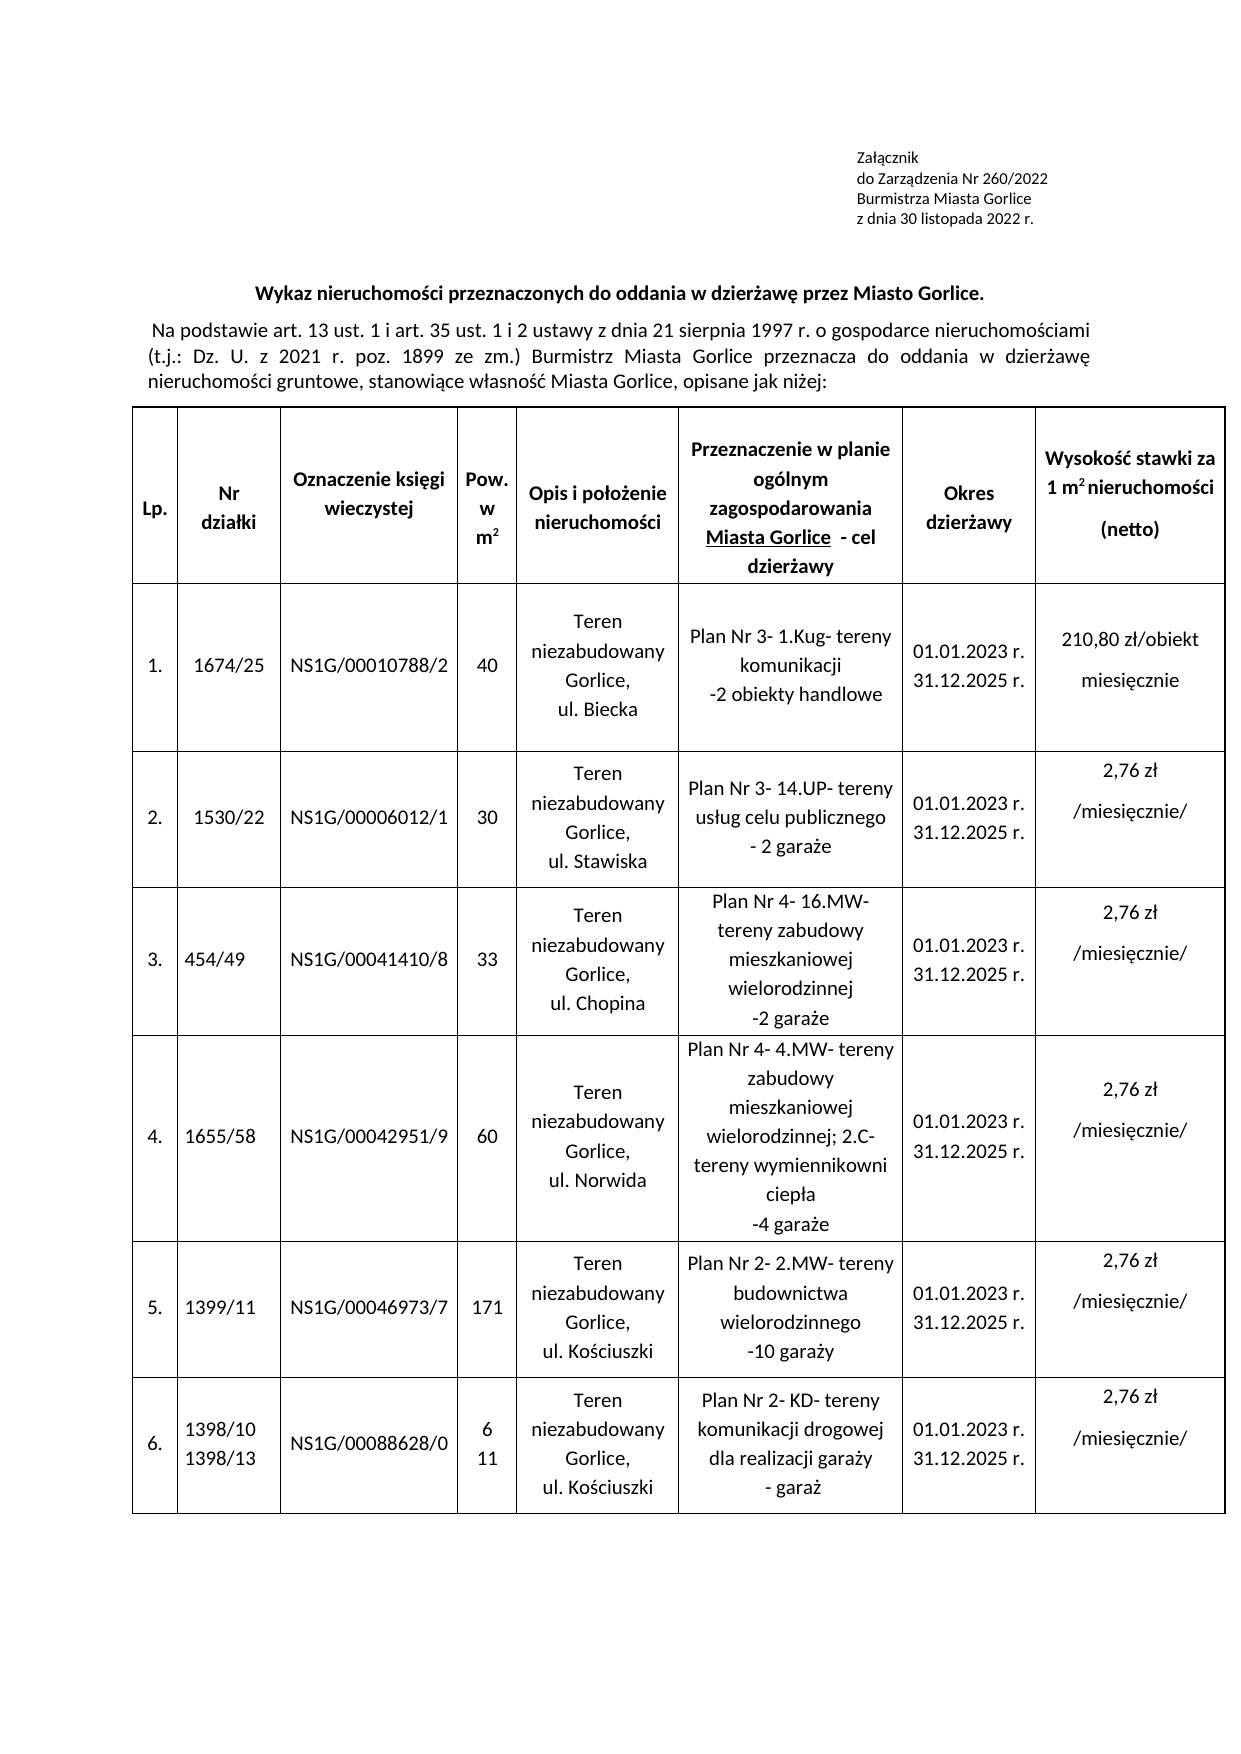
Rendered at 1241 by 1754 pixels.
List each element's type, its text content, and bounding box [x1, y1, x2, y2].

table_header Nr działki [178, 408, 280, 583]
table_cell 1674/25 [178, 584, 280, 751]
table_cell 2,76 zł /miesięcznie/ [1036, 1378, 1224, 1513]
table_cell 2,76 zł /miesięcznie/ [1036, 752, 1224, 887]
table_cell 30 [458, 752, 516, 887]
table_cell Plan Nr 4- 16.MW- tereny zabudowy mieszkaniowej wielorodzinnej -2 garaże [679, 888, 902, 1035]
table_cell 454/49 [178, 888, 280, 1035]
text Burmistrza Miasta Gorlice z dnia 30 listopada 2022 r. [738, 188, 1093, 229]
table_header Okres dzierżawy [903, 408, 1035, 583]
table_header Lp. [133, 408, 177, 583]
table_header Oznaczenie księgi wieczystej [281, 408, 457, 583]
table_cell Plan Nr 2- KD- tereny komunikacji drogowej dla realizacji garaży - garaż [679, 1378, 902, 1513]
table_cell 01.01.2023 r. 31.12.2025 r. [903, 1036, 1035, 1241]
table_cell 1399/11 [178, 1242, 280, 1377]
table_cell Teren niezabudowany Gorlice, ul. Biecka [517, 584, 678, 751]
table_header Pow. w m2 [458, 408, 516, 583]
table_cell 2,76 zł /miesięcznie/ [1036, 1242, 1224, 1377]
table_cell 6 11 [458, 1378, 516, 1513]
table_cell 2. [133, 752, 177, 887]
table_cell 3. [133, 888, 177, 1035]
table_header Wysokość stawki za 1 m2 nieruchomości (netto) [1036, 408, 1224, 583]
table_cell Teren niezabudowany Gorlice, ul. Kościuszki [517, 1242, 678, 1377]
table_cell 2,76 zł /miesięcznie/ [1036, 1036, 1224, 1241]
table_cell NS1G/00042951/9 [281, 1036, 457, 1241]
table_cell 01.01.2023 r. 31.12.2025 r. [903, 1242, 1035, 1377]
table_cell Teren niezabudowany Gorlice, ul. Stawiska [517, 752, 678, 887]
table_cell 210,80 zł/obiekt miesięcznie [1036, 584, 1224, 751]
table_cell Plan Nr 3- 14.UP- tereny usług celu publicznego - 2 garaże [679, 752, 902, 887]
table_header Przeznaczenie w planie ogólnym zagospodarowania Miasta Gorlice - cel dzierżawy [679, 408, 902, 583]
table_cell NS1G/00088628/0 [281, 1378, 457, 1513]
text do Zarządzenia Nr 260/2022 [738, 168, 1093, 188]
table_cell 1530/22 [178, 752, 280, 887]
table_cell 01.01.2023 r. 31.12.2025 r. [903, 1378, 1035, 1513]
table_cell NS1G/00046973/7 [281, 1242, 457, 1377]
table_cell 4. [133, 1036, 177, 1241]
table_cell Plan Nr 3- 1.Kug- tereny komunikacji -2 obiekty handlowe [679, 584, 902, 751]
table_cell 01.01.2023 r. 31.12.2025 r. [903, 888, 1035, 1035]
text Wykaz nieruchomości przeznaczonych do oddania w dzierżawę przez Miasto Gorlice. [148, 280, 1093, 305]
table_cell NS1G/00006012/1 [281, 752, 457, 887]
table_cell Teren niezabudowany Gorlice, ul. Chopina [517, 888, 678, 1035]
table_cell 1398/10 1398/13 [178, 1378, 280, 1513]
table_cell NS1G/00010788/2 [281, 584, 457, 751]
table_cell Teren niezabudowany Gorlice, ul. Kościuszki [517, 1378, 678, 1513]
table_cell 33 [458, 888, 516, 1035]
table_cell 171 [458, 1242, 516, 1377]
table_header Opis i położenie nieruchomości [517, 408, 678, 583]
table_cell 40 [458, 584, 516, 751]
table_cell 6. [133, 1378, 177, 1513]
table_cell NS1G/00041410/8 [281, 888, 457, 1035]
table_cell 01.01.2023 r. 31.12.2025 r. [903, 584, 1035, 751]
table_cell 5. [133, 1242, 177, 1377]
table_cell Plan Nr 2- 2.MW- tereny budownictwa wielorodzinnego -10 garaży [679, 1242, 902, 1377]
text Na podstawie art. 13 ust. 1 i art. 35 ust. 1 i 2 ustawy z dnia 21 sierpnia 1997 r. o gospodarce nieruchomościami (t.j.: Dz. U. z 2021 r. poz. 1899 ze zm.) Burmistrz Miasta Gorlice przeznacza do oddania w dzierżawę nieruchomości gruntowe, stanowiące własność Miasta Gorlice, opisane jak niżej: [148, 318, 1093, 394]
table_cell Plan Nr 4- 4.MW- tereny zabudowy mieszkaniowej wielorodzinnej; 2.C- tereny wymiennikowni ciepła -4 garaże [679, 1036, 902, 1241]
table_cell 1. [133, 584, 177, 751]
table_cell 2,76 zł /miesięcznie/ [1036, 888, 1224, 1035]
table_cell 01.01.2023 r. 31.12.2025 r. [903, 752, 1035, 887]
table_cell 60 [458, 1036, 516, 1241]
table_cell 1655/58 [178, 1036, 280, 1241]
table_cell Teren niezabudowany Gorlice, ul. Norwida [517, 1036, 678, 1241]
text Załącznik [590, 148, 1093, 168]
